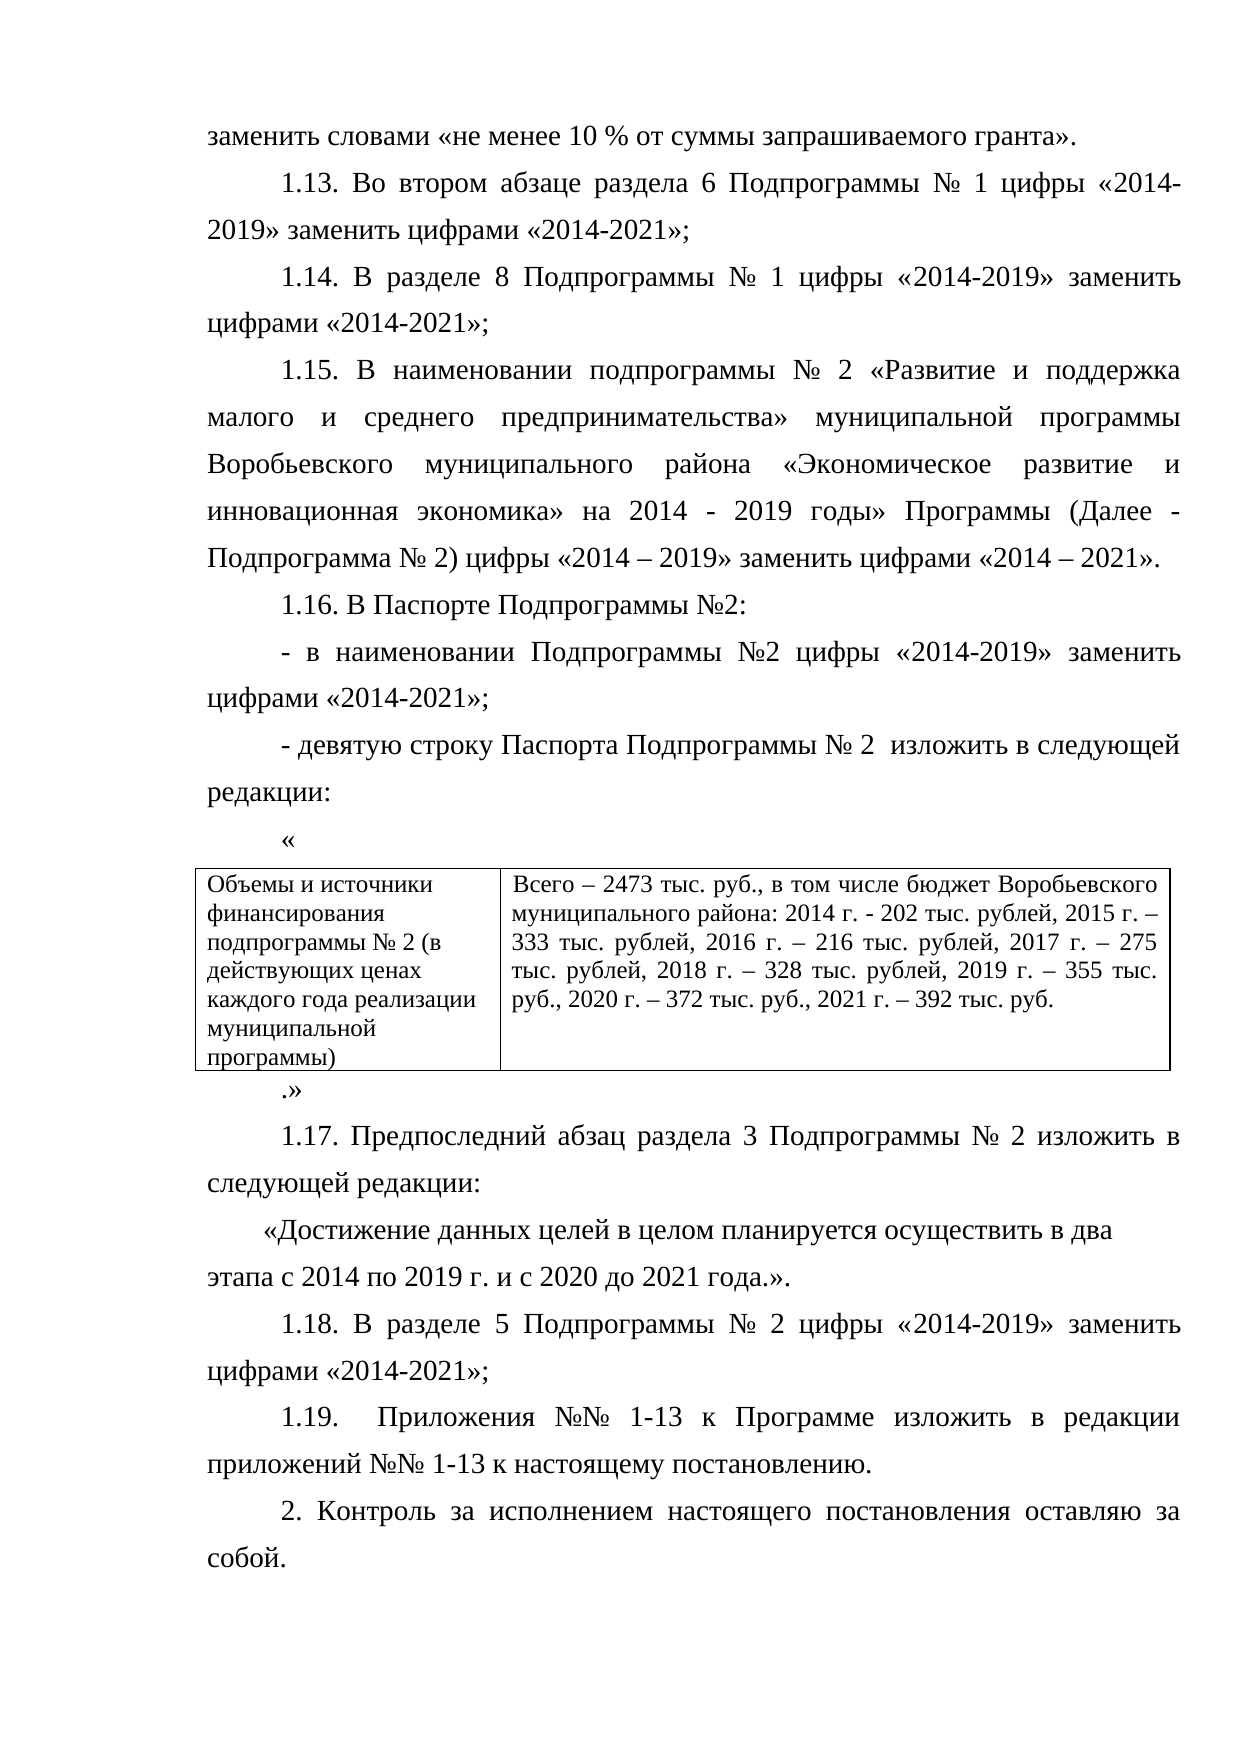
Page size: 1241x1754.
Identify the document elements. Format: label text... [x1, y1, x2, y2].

text 1.14. В разделе 8 Подпрограммы № 1 цифры «2014-2019» заменить цифрами «2014-2021»; [207, 259, 1181, 339]
text 1.15. В наименовании подпрограммы № 2 «Развитие и поддержка малого и среднего предпринимательства» муниципальной программы Воробьевского муниципального района «Экономическое развитие и инновационная экономика» на 2014 - 2019 годы» Программы (Далее - Подпрограмма № 2) цифры «2014 – 2019» заменить цифрами «2014 – 2021». [207, 352, 1181, 573]
text « [207, 821, 1181, 855]
table_header Объемы и источники финансирования подпрограммы № 2 (в действующих ценах каждого года реализации муниципальной программы) [196, 869, 500, 1070]
text .» [207, 1071, 1181, 1105]
text 1.13. Во втором абзаце раздела 6 Подпрограммы № 1 цифры «2014-2019» заменить цифрами «2014-2021»; [207, 165, 1181, 245]
text «Достижение данных целей в целом планируется осуществить в два этапа с 2014 по 2019 г. и с 2020 до 2021 года.». [207, 1212, 1181, 1292]
text - девятую строку Паспорта Подпрограммы № 2 изложить в следующей редакции: [207, 727, 1181, 808]
text - в наименовании Подпрограммы №2 цифры «2014-2019» заменить цифрами «2014-2021»; [207, 634, 1181, 714]
table_header Всего – 2473 тыс. руб., в том числе бюджет Воробьевского муниципального района: 2014 г. - 202 тыс. рублей, 2015 г. – 333 тыс. рублей, 2016 г. – 216 тыс. рублей, 2017 г. – 275 тыс. рублей, 2018 г. – 328 тыс. рублей, 2019 г. – 355 тыс. руб., 2020 г. – 372 тыс. руб., 2021 г. – 392 тыс. руб. [501, 869, 1169, 1070]
text 1.16. В Паспорте Подпрограммы №2: [207, 587, 1181, 620]
text 2. Контроль за исполнением настоящего постановления оставляю за собой. [207, 1493, 1181, 1574]
text 1.17. Предпоследний абзац раздела 3 Подпрограммы № 2 изложить в следующей редакции: [207, 1118, 1181, 1199]
text 1.18. В разделе 5 Подпрограммы № 2 цифры «2014-2019» заменить цифрами «2014-2021»; [207, 1306, 1181, 1386]
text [207, 118, 1181, 152]
text 1.19. Приложения №№ 1-13 к Программе изложить в редакции приложений №№ 1-13 к настоящему постановлению. [207, 1399, 1181, 1480]
